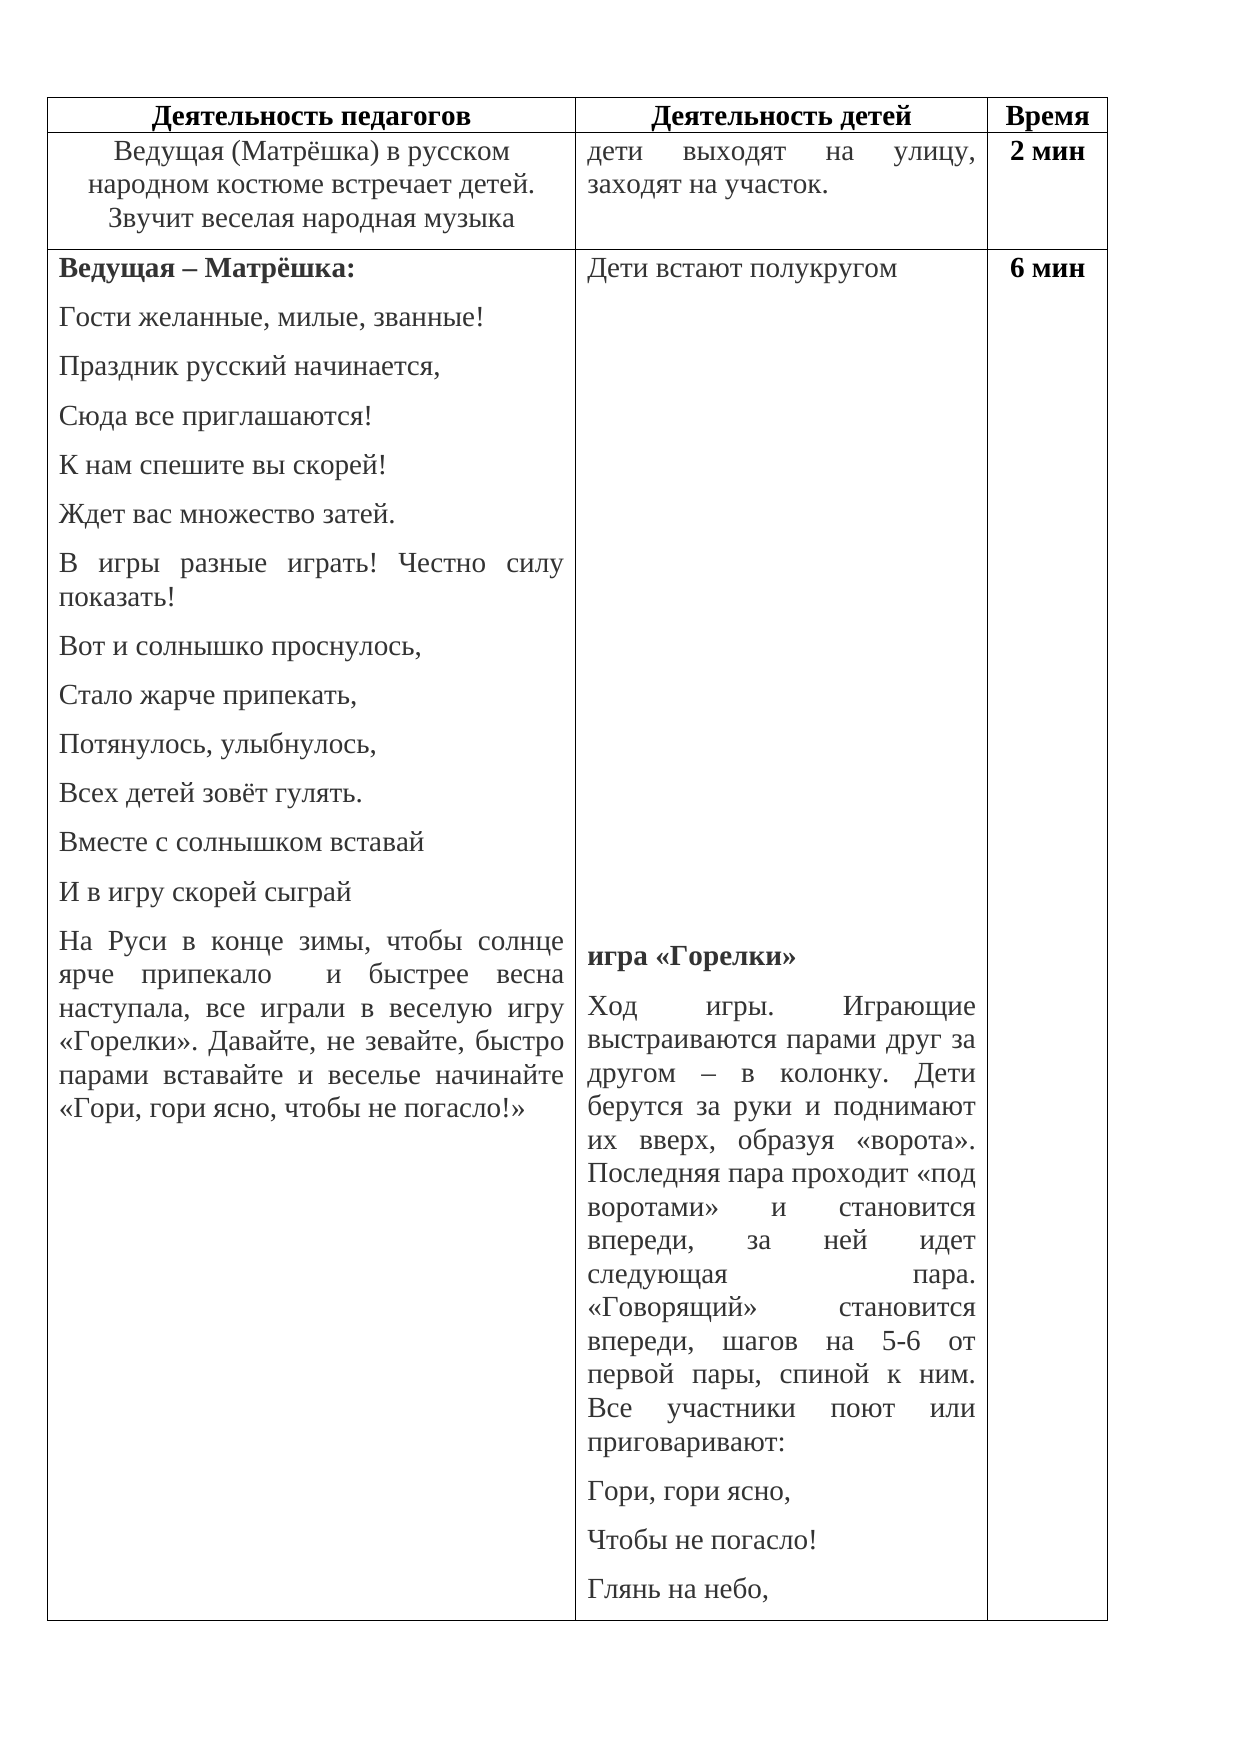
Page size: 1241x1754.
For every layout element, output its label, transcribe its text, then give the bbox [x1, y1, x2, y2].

table_header Деятельность педагогов [48, 98, 575, 132]
table_header Деятельность детей [576, 98, 987, 132]
table_cell 2 мин [988, 133, 1107, 249]
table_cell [576, 250, 987, 1620]
table_cell дети выходят на улицу, заходят на участок. [576, 133, 987, 249]
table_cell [48, 250, 575, 1620]
table_cell 6 мин [988, 250, 1107, 1620]
table_header Время [988, 98, 1107, 132]
table_cell Ведущая (Матрёшка) в русском народном костюме встречает детей. Звучит веселая народная музыка [48, 133, 575, 249]
